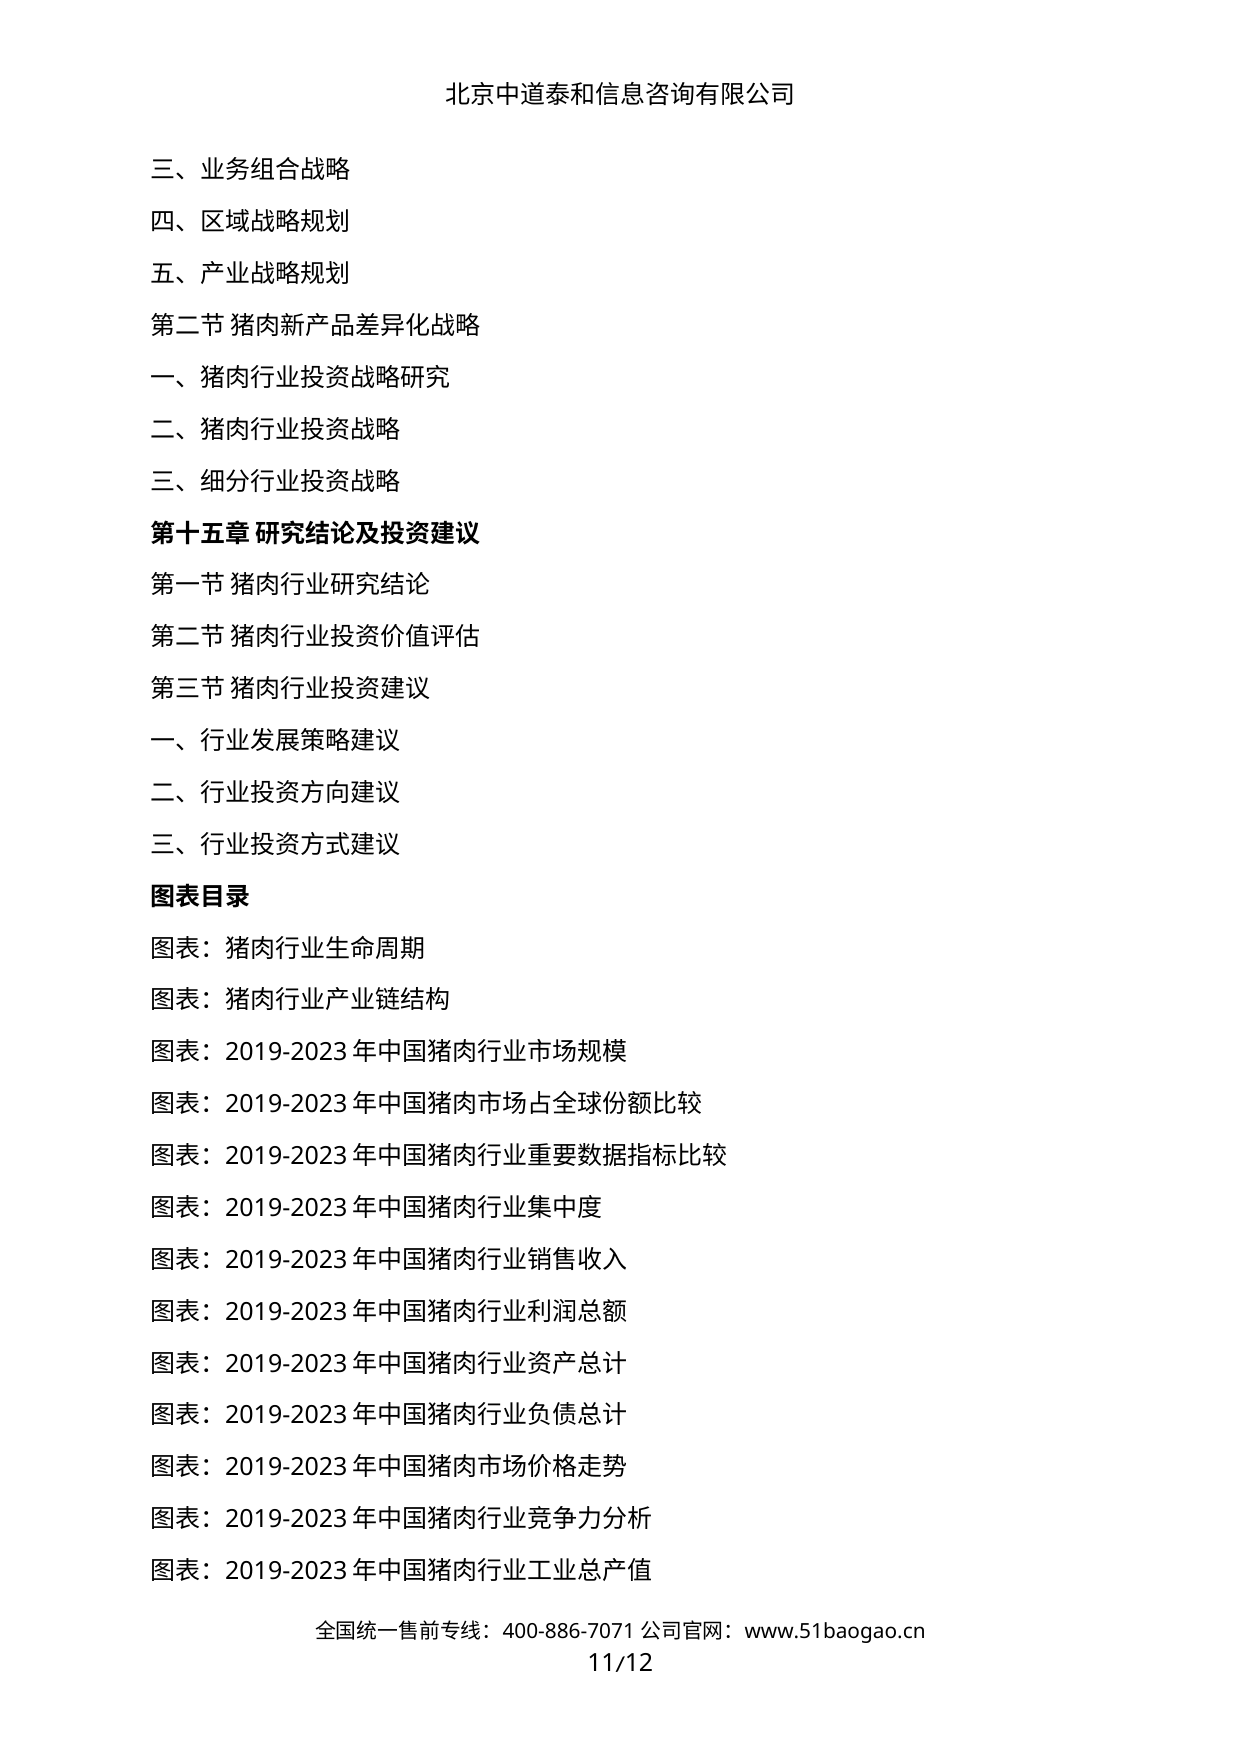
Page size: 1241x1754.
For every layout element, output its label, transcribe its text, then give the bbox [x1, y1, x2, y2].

text 图表：2019-2023年中国猪肉行业工业总产值 [150, 1551, 1090, 1587]
text 第三节 猪肉行业投资建议 [150, 669, 1090, 705]
text 五、产业战略规划 [150, 254, 1090, 290]
text 一、行业发展策略建议 [150, 721, 1090, 757]
text 图表：2019-2023年中国猪肉市场占全球份额比较 [150, 1084, 1090, 1120]
text 图表：2019-2023年中国猪肉市场价格走势 [150, 1447, 1090, 1483]
text 三、业务组合战略 [150, 150, 1090, 186]
text 图表：2019-2023年中国猪肉行业竞争力分析 [150, 1499, 1090, 1535]
text 第二节 猪肉行业投资价值评估 [150, 617, 1090, 653]
text 三、细分行业投资战略 [150, 461, 1090, 497]
text 第十五章 研究结论及投资建议 [150, 513, 1090, 549]
text 图表：2019-2023年中国猪肉行业集中度 [150, 1187, 1090, 1224]
text 图表目录 [150, 876, 1090, 912]
text 四、区域战略规划 [150, 202, 1090, 238]
text 二、行业投资方向建议 [150, 772, 1090, 809]
text 第一节 猪肉行业研究结论 [150, 565, 1090, 601]
text 图表：2019-2023年中国猪肉行业资产总计 [150, 1343, 1090, 1379]
text 图表：猪肉行业生命周期 [150, 928, 1090, 964]
text 一、猪肉行业投资战略研究 [150, 357, 1090, 394]
text 图表：2019-2023年中国猪肉行业市场规模 [150, 1032, 1090, 1068]
text 图表：2019-2023年中国猪肉行业重要数据指标比较 [150, 1136, 1090, 1172]
text 图表：2019-2023年中国猪肉行业利润总额 [150, 1291, 1090, 1327]
text 图表：2019-2023年中国猪肉行业销售收入 [150, 1239, 1090, 1276]
text 图表：2019-2023年中国猪肉行业负债总计 [150, 1395, 1090, 1431]
text 三、行业投资方式建议 [150, 824, 1090, 861]
text 图表：猪肉行业产业链结构 [150, 980, 1090, 1016]
text 第二节 猪肉新产品差异化战略 [150, 306, 1090, 342]
text 二、猪肉行业投资战略 [150, 409, 1090, 446]
